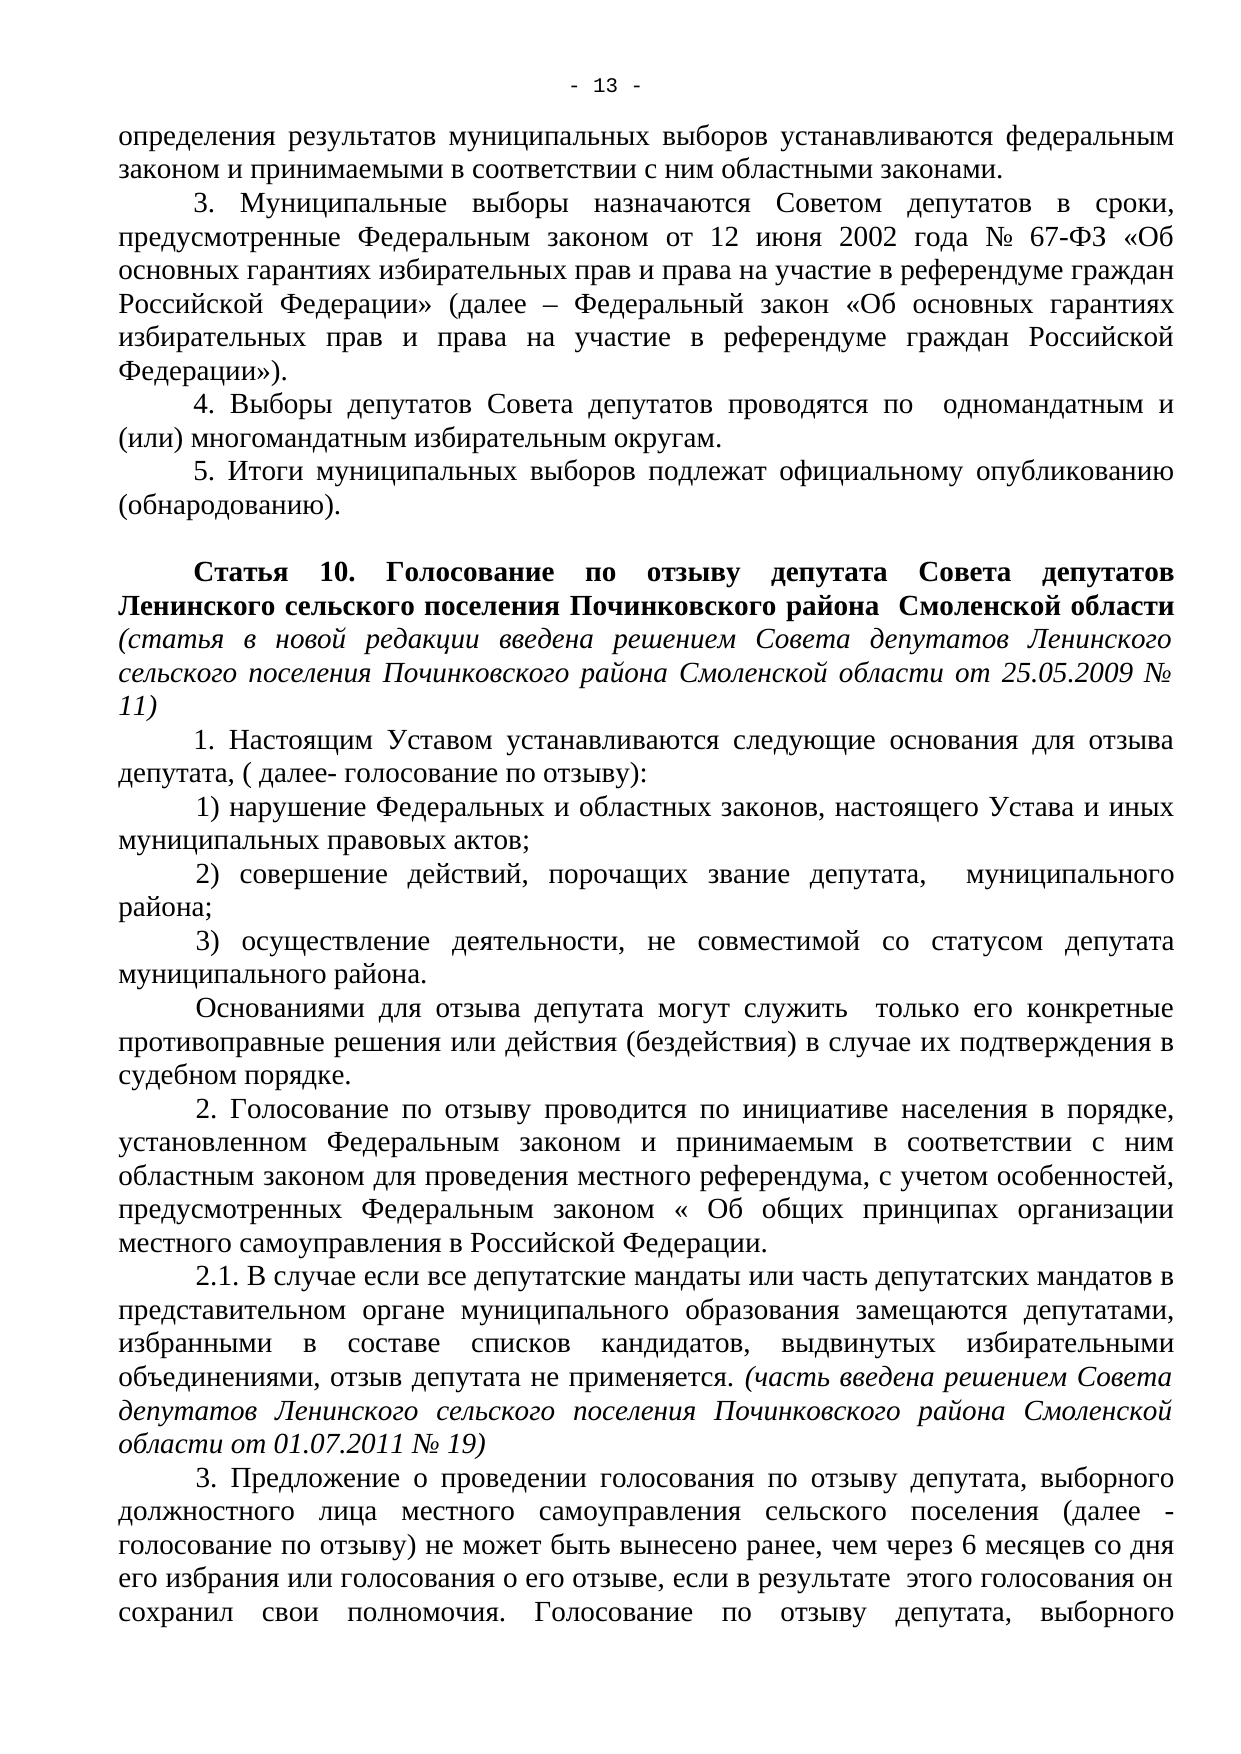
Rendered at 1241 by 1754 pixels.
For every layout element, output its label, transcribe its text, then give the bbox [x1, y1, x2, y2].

text 2.1. В случае если все депутатские мандаты или часть депутатских мандатов в представительном органе муниципального образования замещаются депутатами, избранными в составе списков кандидатов, выдвинутых избирательными объединениями, отзыв депутата не применяется. (часть введена решением Совета депутатов Ленинского сельского поселения Починковского района Смоленской области от 01.07.2011 № 19) [118, 1258, 1175, 1460]
text Статья 10. Голосование по отзыву депутата Совета депутатов Ленинского сельского поселения Починковского района Смоленской области (статья в новой редакции введена решением Совета депутатов Ленинского сельского поселения Починковского района Смоленской области от 25.05.2009 № 11) [118, 554, 1175, 722]
text 3) осуществление деятельности, не совместимой со статусом депутата муниципального района. [118, 923, 1175, 990]
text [118, 118, 1175, 185]
text 1. Настоящим Уставом устанавливаются следующие основания для отзыва депутата, ( далее- голосование по отзыву): [118, 722, 1175, 789]
text Основаниями для отзыва депутата могут служить только его конкретные противоправные решения или действия (бездействия) в случае их подтверждения в судебном порядке. [118, 990, 1175, 1091]
text 3. Муниципальные выборы назначаются Советом депутатов в сроки, предусмотренные Федеральным законом от 12 июня 2002 года № 67-ФЗ «Об основных гарантиях избирательных прав и права на участие в референдуме граждан Российской Федерации» (далее – Федеральный закон «Об основных гарантиях избирательных прав и права на участие в референдуме граждан Российской Федерации»). [118, 185, 1175, 386]
text 2) совершение действий, порочащих звание депутата, муниципального района; [118, 856, 1175, 923]
text 1) нарушение Федеральных и областных законов, настоящего Устава и иных муниципальных правовых актов; [118, 789, 1175, 856]
text 2. Голосование по отзыву проводится по инициативе населения в порядке, установленном Федеральным законом и принимаемым в соответствии с ним областным законом для проведения местного референдума, с учетом особенностей, предусмотренных Федеральным законом « Об общих принципах организации местного самоуправления в Российской Федерации. [118, 1091, 1175, 1258]
text 5. Итоги муниципальных выборов подлежат официальному опубликованию (обнародованию). [118, 453, 1175, 521]
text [118, 1460, 1175, 1627]
text 4. Выборы депутатов Совета депутатов проводятся по одномандатным и (или) многомандатным избирательным округам. [118, 386, 1175, 453]
